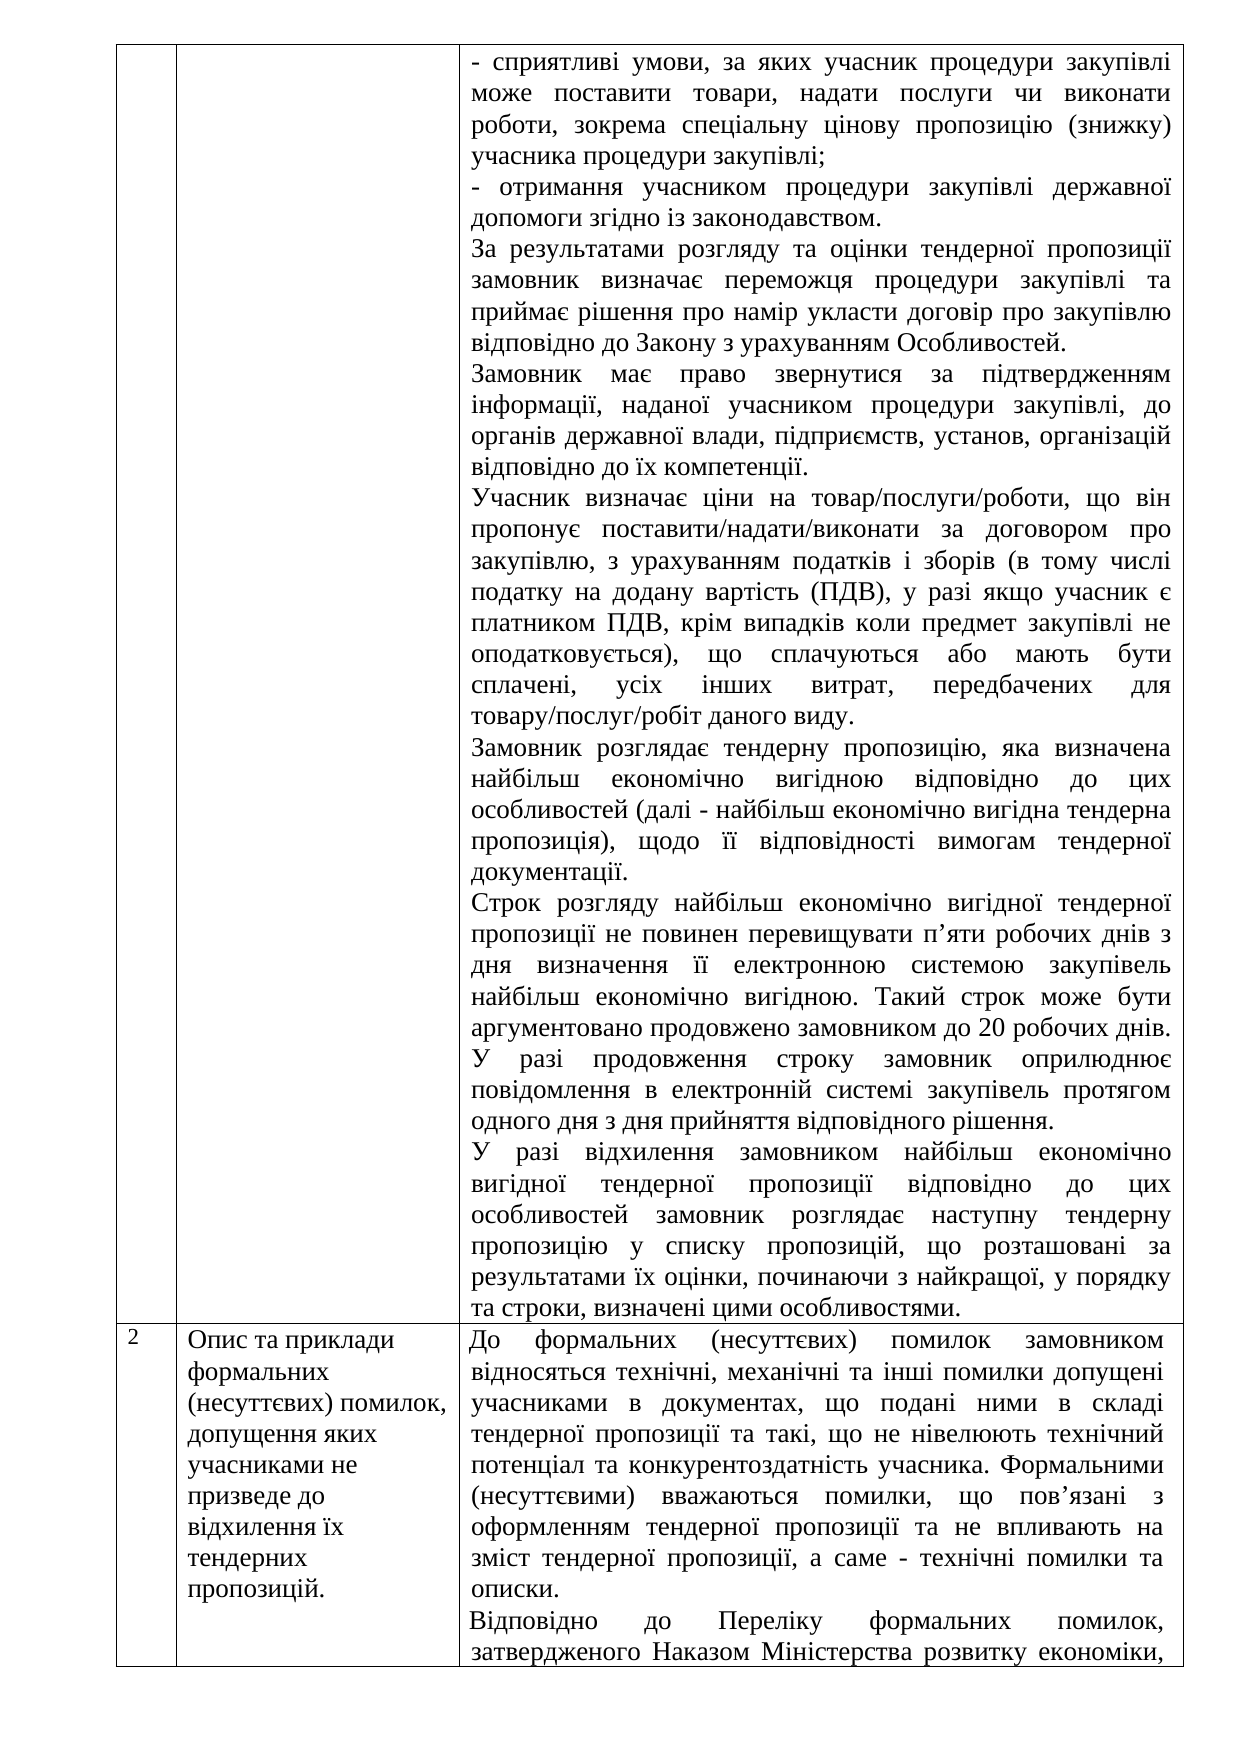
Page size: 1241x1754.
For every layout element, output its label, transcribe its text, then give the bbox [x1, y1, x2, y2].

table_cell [460, 1324, 1183, 1666]
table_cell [460, 45, 1183, 1322]
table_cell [177, 1324, 459, 1666]
table_cell 1 [117, 45, 176, 1322]
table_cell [177, 45, 459, 1322]
table_cell 2 [117, 1324, 176, 1666]
